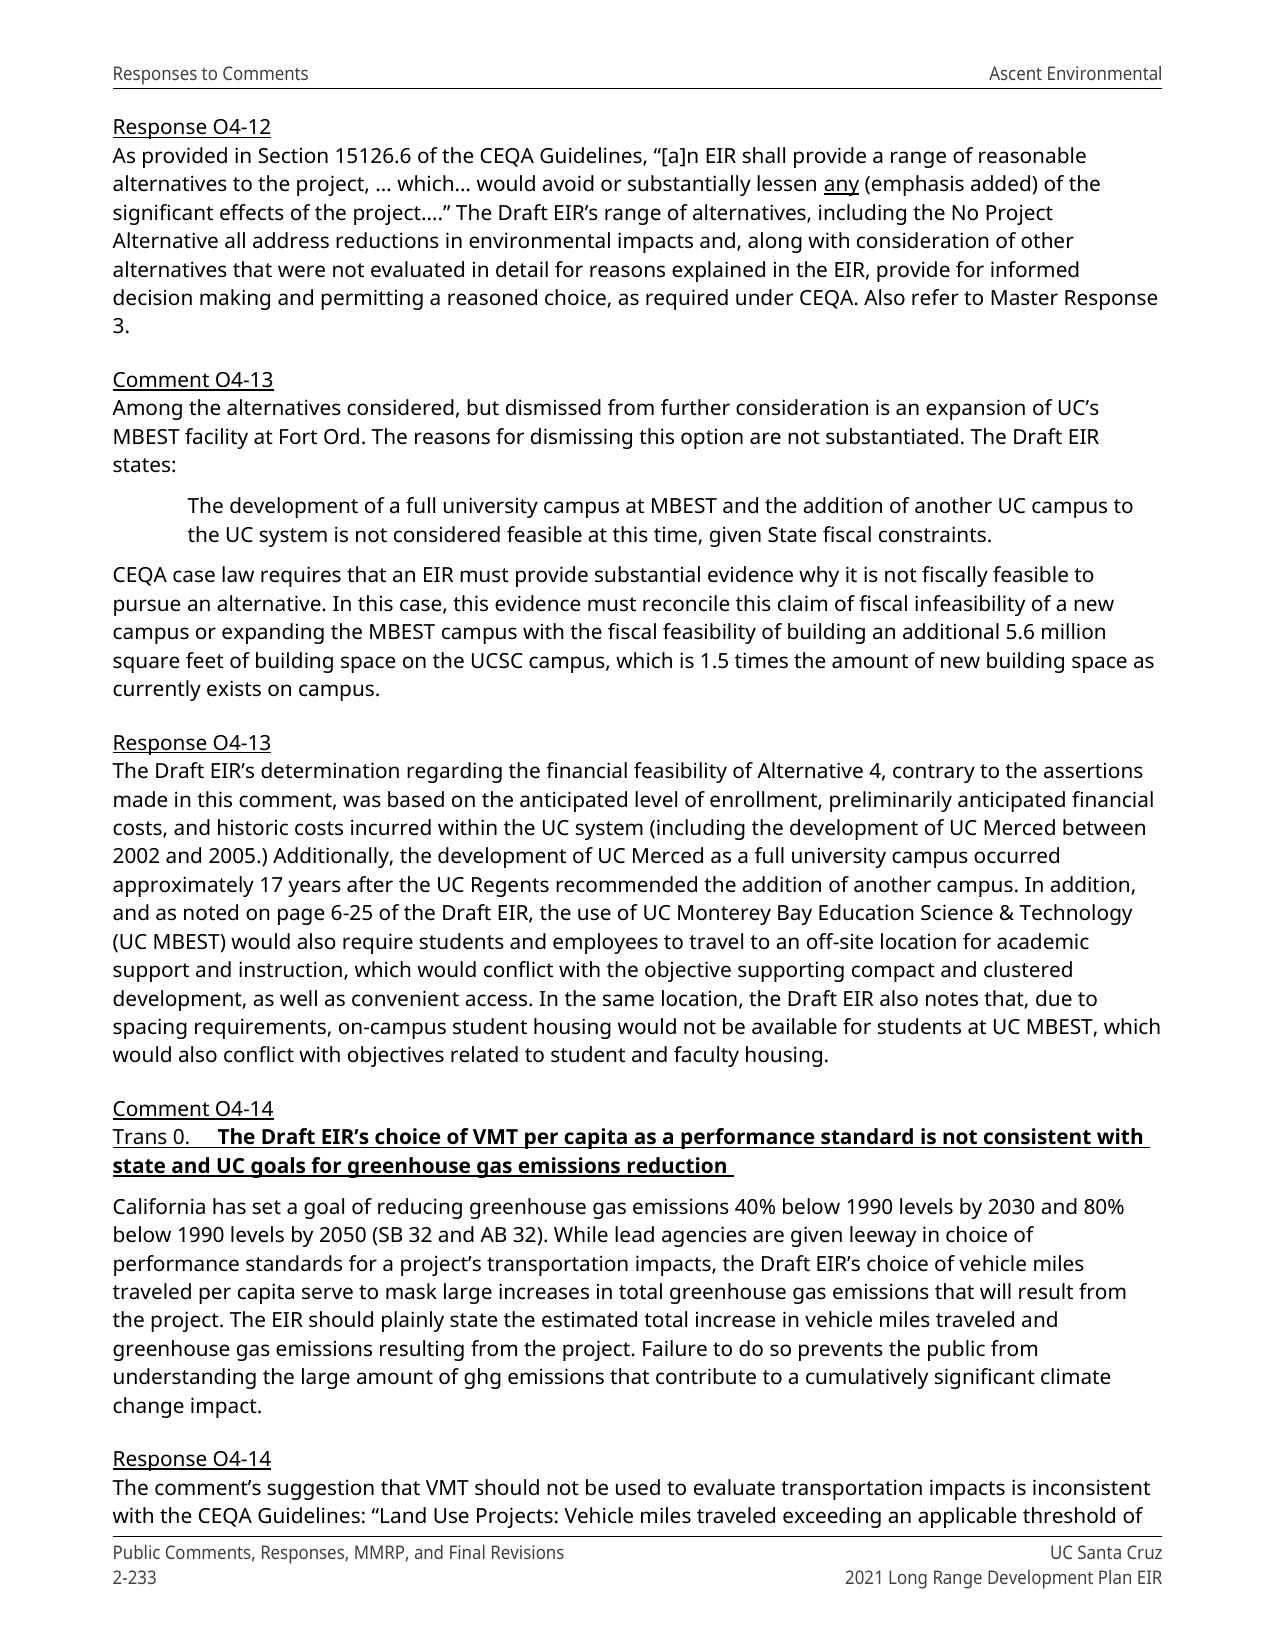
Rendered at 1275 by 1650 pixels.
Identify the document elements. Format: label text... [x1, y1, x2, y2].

subtitle Response O4-12 [112, 112, 1162, 141]
text California has set a goal of reducing greenhouse gas emissions 40% below 1990 levels by 2030 and 80% below 1990 levels by 2050 (SB 32 and AB 32). While lead agencies are given leeway in choice of performance standards for a project’s transportation impacts, the Draft EIR’s choice of vehicle miles traveled per capita serve to mask large increases in total greenhouse gas emissions that will result from the project. The EIR should plainly state the estimated total increase in vehicle miles traveled and greenhouse gas emissions resulting from the project. Failure to do so prevents the public from understanding the large amount of ghg emissions that contribute to a cumulatively significant climate change impact. [112, 1192, 1162, 1419]
subtitle Comment O4-13 [112, 365, 1162, 393]
subtitle Response O4-14 [112, 1444, 1162, 1473]
text As provided in Section 15126.6 of the CEQA Guidelines, “[a]n EIR shall provide a range of reasonable alternatives to the project, … which… would avoid or substantially lessen any (emphasis added) of the significant effects of the project….” The Draft EIR’s range of alternatives, including the No Project Alternative all address reductions in environmental impacts and, along with consideration of other alternatives that were not evaluated in detail for reasons explained in the EIR, provide for informed decision making and permitting a reasoned choice, as required under CEQA. Also refer to Master Response 3. [112, 141, 1162, 340]
text Trans 0. The Draft EIR’s choice of VMT per capita as a performance standard is not consistent with state and UC goals for greenhouse gas emissions reduction [112, 1122, 1162, 1179]
subtitle Comment O4-14 [112, 1094, 1162, 1122]
text CEQA case law requires that an EIR must provide substantial evidence why it is not fiscally feasible to pursue an alternative. In this case, this evidence must reconcile this claim of fiscal infeasibility of a new campus or expanding the MBEST campus with the fiscal feasibility of building an additional 5.6 million square feet of building space on the UCSC campus, which is 1.5 times the amount of new building space as currently exists on campus. [112, 561, 1162, 703]
text The Draft EIR’s determination regarding the financial feasibility of Alternative 4, contrary to the assertions made in this comment, was based on the anticipated level of enrollment, preliminarily anticipated financial costs, and historic costs incurred within the UC system (including the development of UC Merced between 2002 and 2005.) Additionally, the development of UC Merced as a full university campus occurred approximately 17 years after the UC Regents recommended the addition of another campus. In addition, and as noted on page 6-25 of the Draft EIR, the use of UC Monterey Bay Education Science & Technology (UC MBEST) would also require students and employees to travel to an off-site location for academic support and instruction, which would conflict with the objective supporting compact and clustered development, as well as convenient access. In the same location, the Draft EIR also notes that, due to spacing requirements, on-campus student housing would not be available for students at UC MBEST, which would also conflict with objectives related to student and faculty housing. [112, 756, 1162, 1069]
text Among the alternatives considered, but dismissed from further consideration is an expansion of UC’s MBEST facility at Fort Ord. The reasons for dismissing this option are not substantiated. The Draft EIR states: [112, 393, 1162, 479]
text The development of a full university campus at MBEST and the addition of another UC campus to the UC system is not considered feasible at this time, given State fiscal constraints. [187, 491, 1162, 548]
subtitle Response O4-13 [112, 728, 1162, 756]
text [112, 1473, 1162, 1530]
